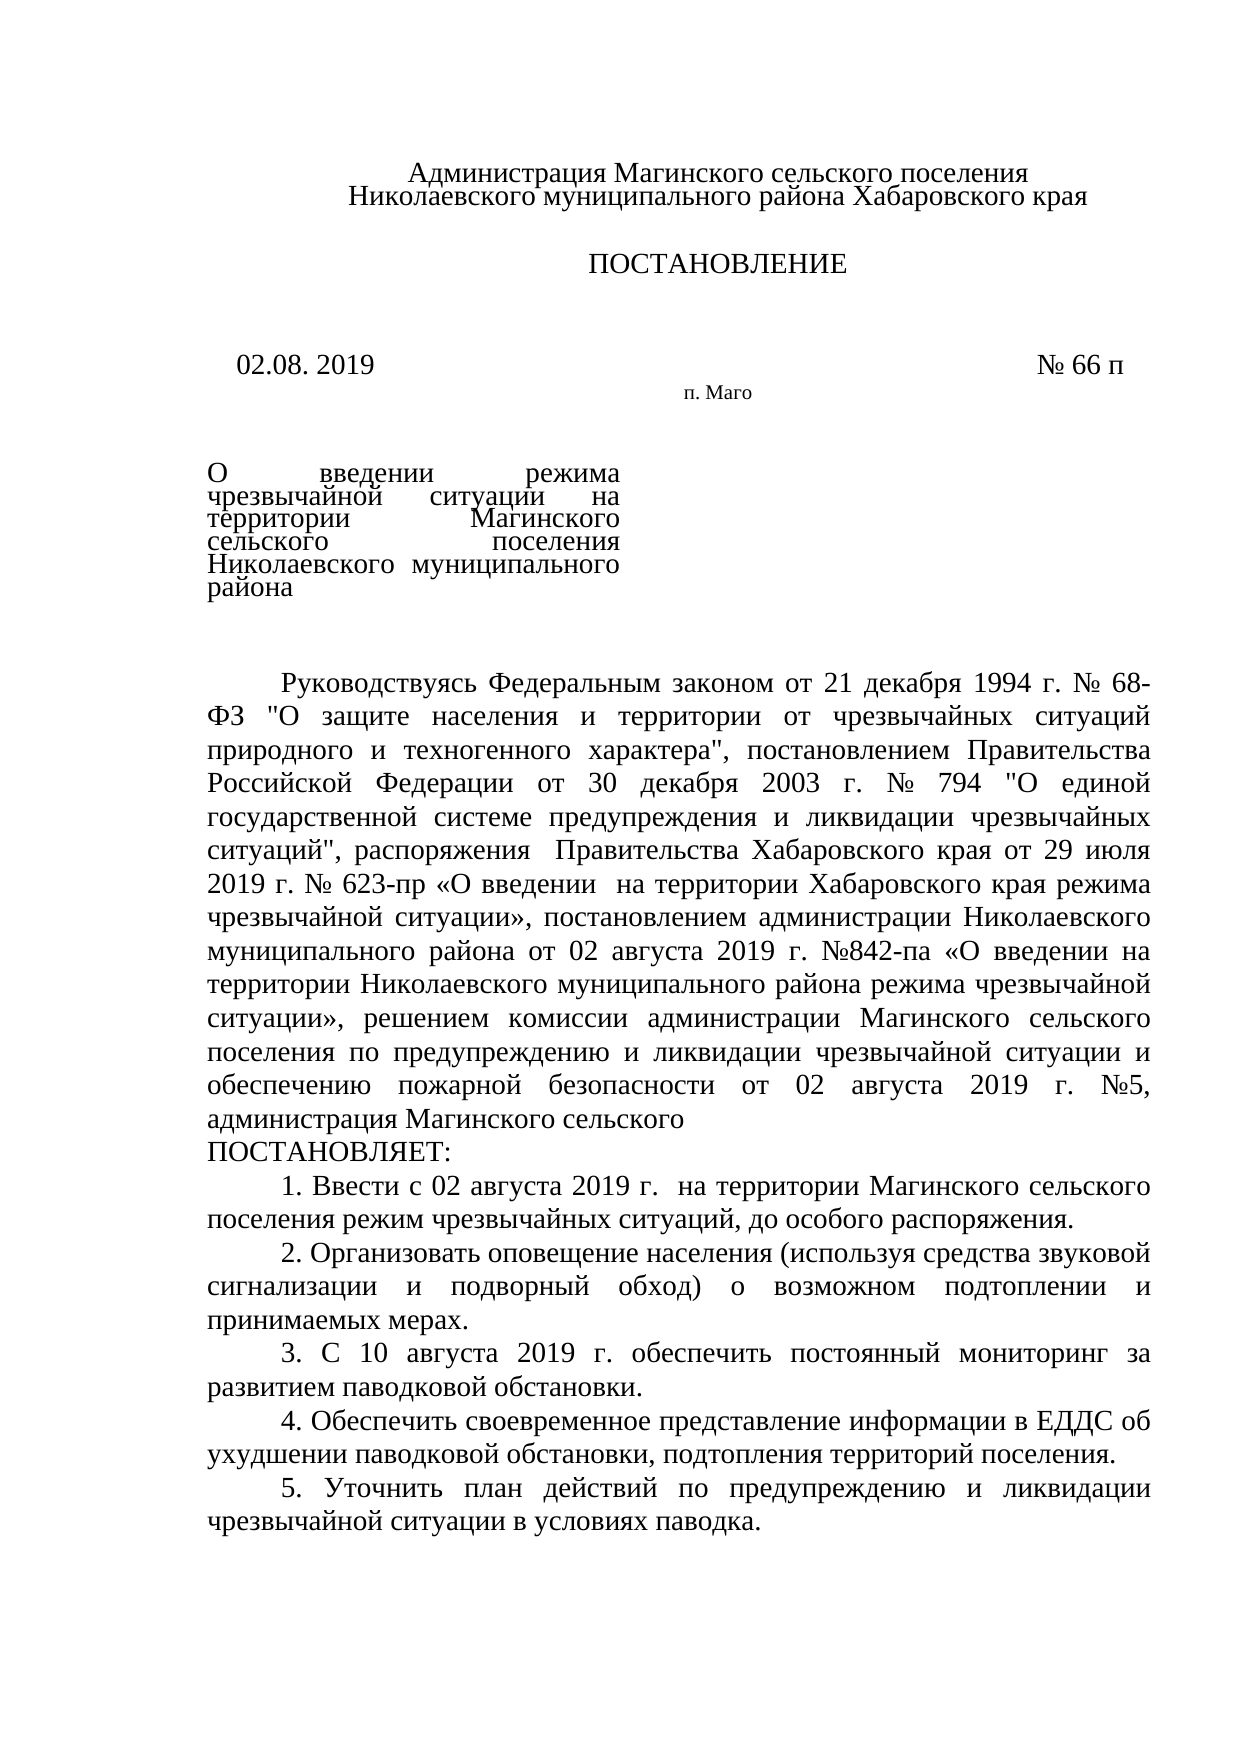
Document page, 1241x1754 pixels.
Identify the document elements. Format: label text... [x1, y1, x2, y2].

text 5. Уточнить план действий по предупреждению и ликвидации чрезвычайной ситуации в условиях паводка. [207, 1470, 1152, 1537]
text 3. С 10 августа 2019 г. обеспечить постоянный мониторинг за развитием паводковой обстановки. [207, 1336, 1152, 1403]
table_header Администрация Магинского сельского поселения Николаевского муниципального района Хабаровского края ПОСТАНОВЛЕНИЕ 02.08. 2019 № 66 п п. Маго [196, 118, 1240, 464]
text 4. Обеспечить своевременное представление информации в ЕДДС об ухудшении паводковой обстановки, подтопления территорий поселения. [207, 1403, 1152, 1470]
text О введении режима чрезвычайной ситуации на территории Магинского сельского поселения Николаевского муниципального района [207, 464, 620, 601]
text ПОСТАНОВЛЯЕТ: [207, 1134, 1152, 1168]
text Руководствуясь Федеральным законом от 21 декабря 1994 г. № 68-ФЗ "О защите населения и территории от чрезвычайных ситуаций природного и техногенного характера", постановлением Правительства Российской Федерации от 30 декабря 2003 г. № 794 "О единой государственной системе предупреждения и ликвидации чрезвычайных ситуаций", распоряжения Правительства Хабаровского края от 29 июля 2019 г. № 623-пр «О введении на территории Хабаровского края режима чрезвычайной ситуации», постановлением администрации Николаевского муниципального района от 02 августа 2019 г. №842-па «О введении на территории Николаевского муниципального района режима чрезвычайной ситуации», решением комиссии администрации Магинского сельского поселения по предупреждению и ликвидации чрезвычайной ситуации и обеспечению пожарной безопасности от 02 августа 2019 г. №5, администрация Магинского сельского [207, 665, 1152, 1134]
text 2. Организовать оповещение населения (используя средства звуковой сигнализации и подворный обход) о возможном подтоплении и принимаемых мерах. [207, 1235, 1152, 1336]
text 1. Ввести с 02 августа 2019 г. на территории Магинского сельского поселения режим чрезвычайных ситуаций, до особого распоряжения. [207, 1168, 1152, 1235]
